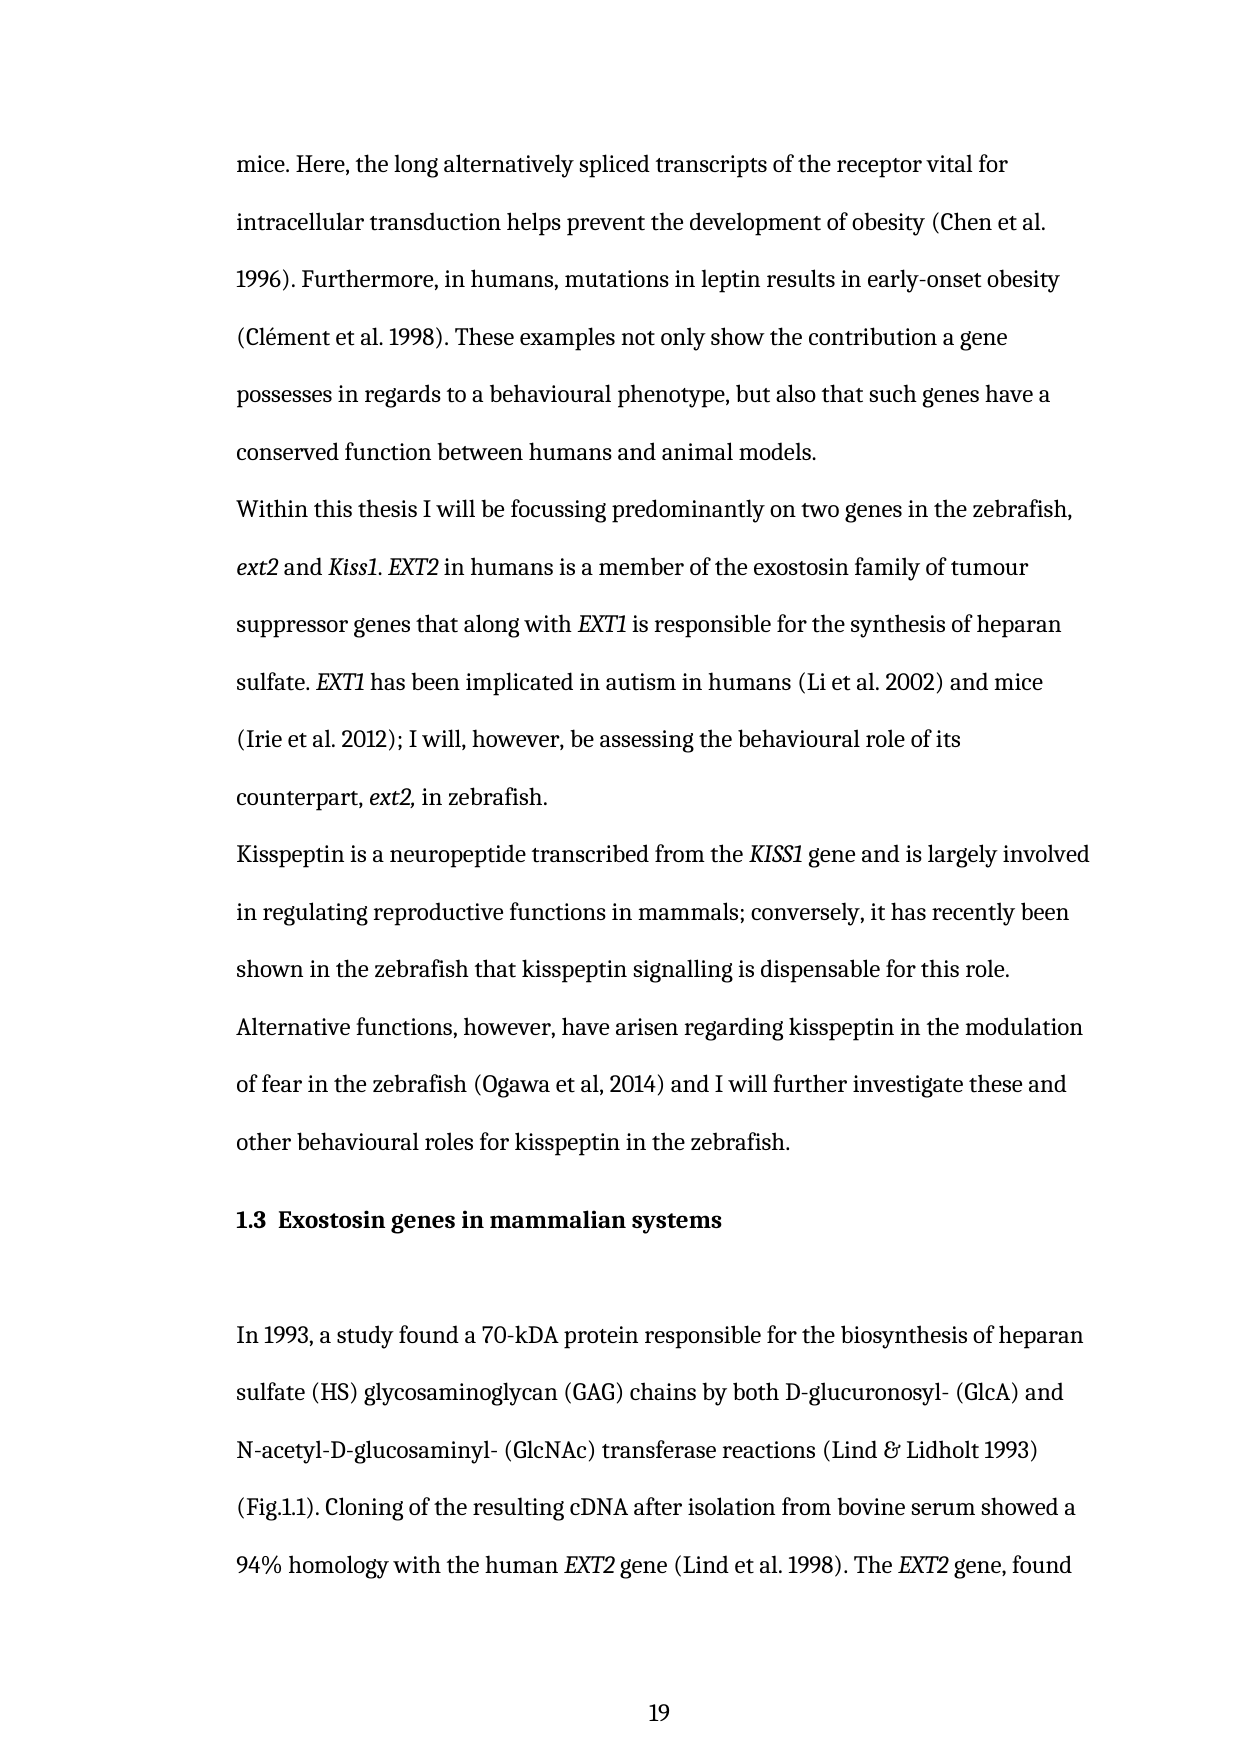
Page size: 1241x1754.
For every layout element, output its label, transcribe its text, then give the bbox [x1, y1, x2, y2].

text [236, 150, 1090, 466]
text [236, 1321, 1090, 1579]
text Within this thesis I will be focussing predominantly on two genes in the zebrafish, ext2 and Kiss1. EXT2 in humans is a member of the exostosin family of tumour suppressor genes that along with EXT1 is responsible for the synthesis of heparan sulfate. EXT1 has been implicated in autism in humans (Li et al. 2002) and mice (Irie et al. 2012); I will, however, be assessing the behavioural role of its counterpart, ext2, in zebrafish. [236, 495, 1090, 811]
subtitle Exostosin genes in mammalian systems [236, 1206, 1090, 1234]
text Kisspeptin is a neuropeptide transcribed from the KISS1 gene and is largely involved in regulating reproductive functions in mammals; conversely, it has recently been shown in the zebrafish that kisspeptin signalling is dispensable for this role. Alternative functions, however, have arisen regarding kisspeptin in the modulation of fear in the zebrafish (Ogawa et al, 2014) and I will further investigate these and other behavioural roles for kisspeptin in the zebrafish. [236, 840, 1090, 1156]
